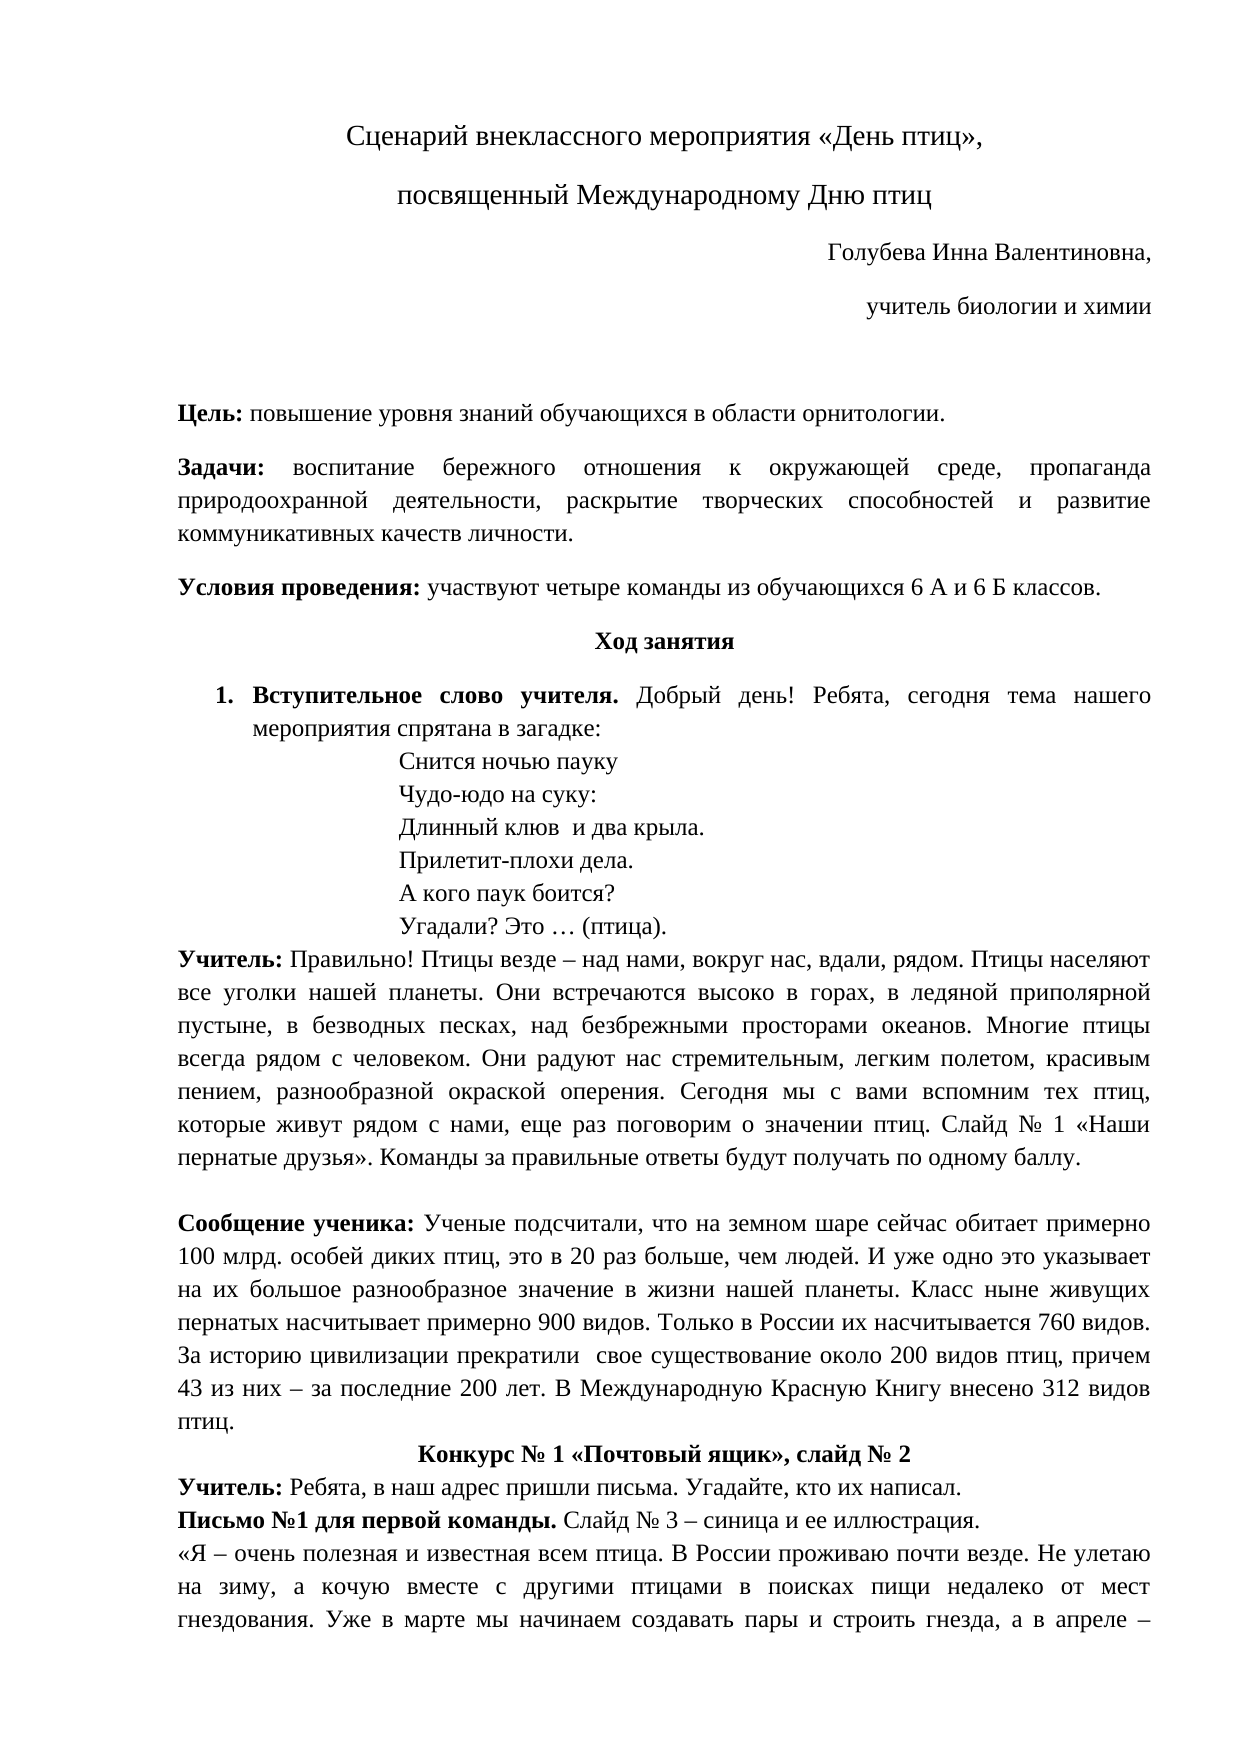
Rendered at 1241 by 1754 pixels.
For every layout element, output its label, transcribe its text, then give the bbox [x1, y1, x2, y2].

list Учитель: Правильно! Птицы везде – над нами, вокруг нас, вдали, рядом. Птицы населяют все уголки нашей планеты. Они встречаются высоко в горах, в ледяной приполярной пустыне, в безводных песках, над безбрежными просторами океанов. Многие птицы всегда рядом с человеком. Они радуют нас стремительным, легким полетом, красивым пением, разнообразной окраской оперения. Сегодня мы с вами вспомним тех птиц, которые живут рядом с нами, еще раз поговорим о значении птиц. Слайд № 1 «Наши пернатые друзья». Команды за правильные ответы будут получать по одному баллу. [177, 944, 1152, 1171]
list Прилетит-плохи дела. [398, 845, 1152, 874]
list Сообщение ученика: Ученые подсчитали, что на земном шаре сейчас обитает примерно 100 млрд. особей диких птиц, это в 20 раз больше, чем людей. И уже одно это указывает на их большое разнообразное значение в жизни нашей планеты. Класс ныне живущих пернатых насчитывает примерно 900 видов. Только в России их насчитывается 760 видов. За историю цивилизации прекратили свое существование около 200 видов птиц, причем 43 из них – за последние 200 лет. В Международную Красную Книгу внесено 312 видов птиц. [177, 1208, 1152, 1435]
list Угадали? Это … (птица). [398, 911, 1152, 940]
list Конкурс № 1 «Почтовый ящик», слайд № 2 [177, 1439, 1152, 1468]
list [177, 1538, 1152, 1633]
text посвященный Международному Дню птиц [177, 177, 1152, 211]
text учитель биологии и химии [177, 291, 1152, 319]
list Вступительное слово учителя. Добрый день! Ребята, сегодня тема нашего мероприятия спрятана в загадке: [215, 680, 1152, 742]
list Чудо-юдо на суку: [398, 779, 1152, 808]
list А кого паук боится? [398, 878, 1152, 907]
text Голубева Инна Валентиновна, [177, 237, 1152, 266]
list Длинный клюв и два крыла. [398, 812, 1152, 841]
text Ход занятия [177, 626, 1152, 655]
text Задачи: воспитание бережного отношения к окружающей среде, пропаганда природоохранной деятельности, раскрытие творческих способностей и развитие коммуникативных качеств личности. [177, 452, 1152, 547]
list Учитель: Ребята, в наш адрес пришли письма. Угадайте, кто их написал. [177, 1472, 1152, 1501]
text Условия проведения: участвуют четыре команды из обучающихся 6 А и 6 Б классов. [177, 572, 1152, 601]
list Письмо №1 для первой команды. Слайд № 3 – синица и ее иллюстрация. [177, 1505, 1152, 1534]
list Снится ночью пауку [398, 746, 1152, 775]
text Цель: повышение уровня знаний обучающихся в области орнитологии. [177, 398, 1152, 427]
text Сценарий внеклассного мероприятия «День птиц», [177, 118, 1152, 152]
